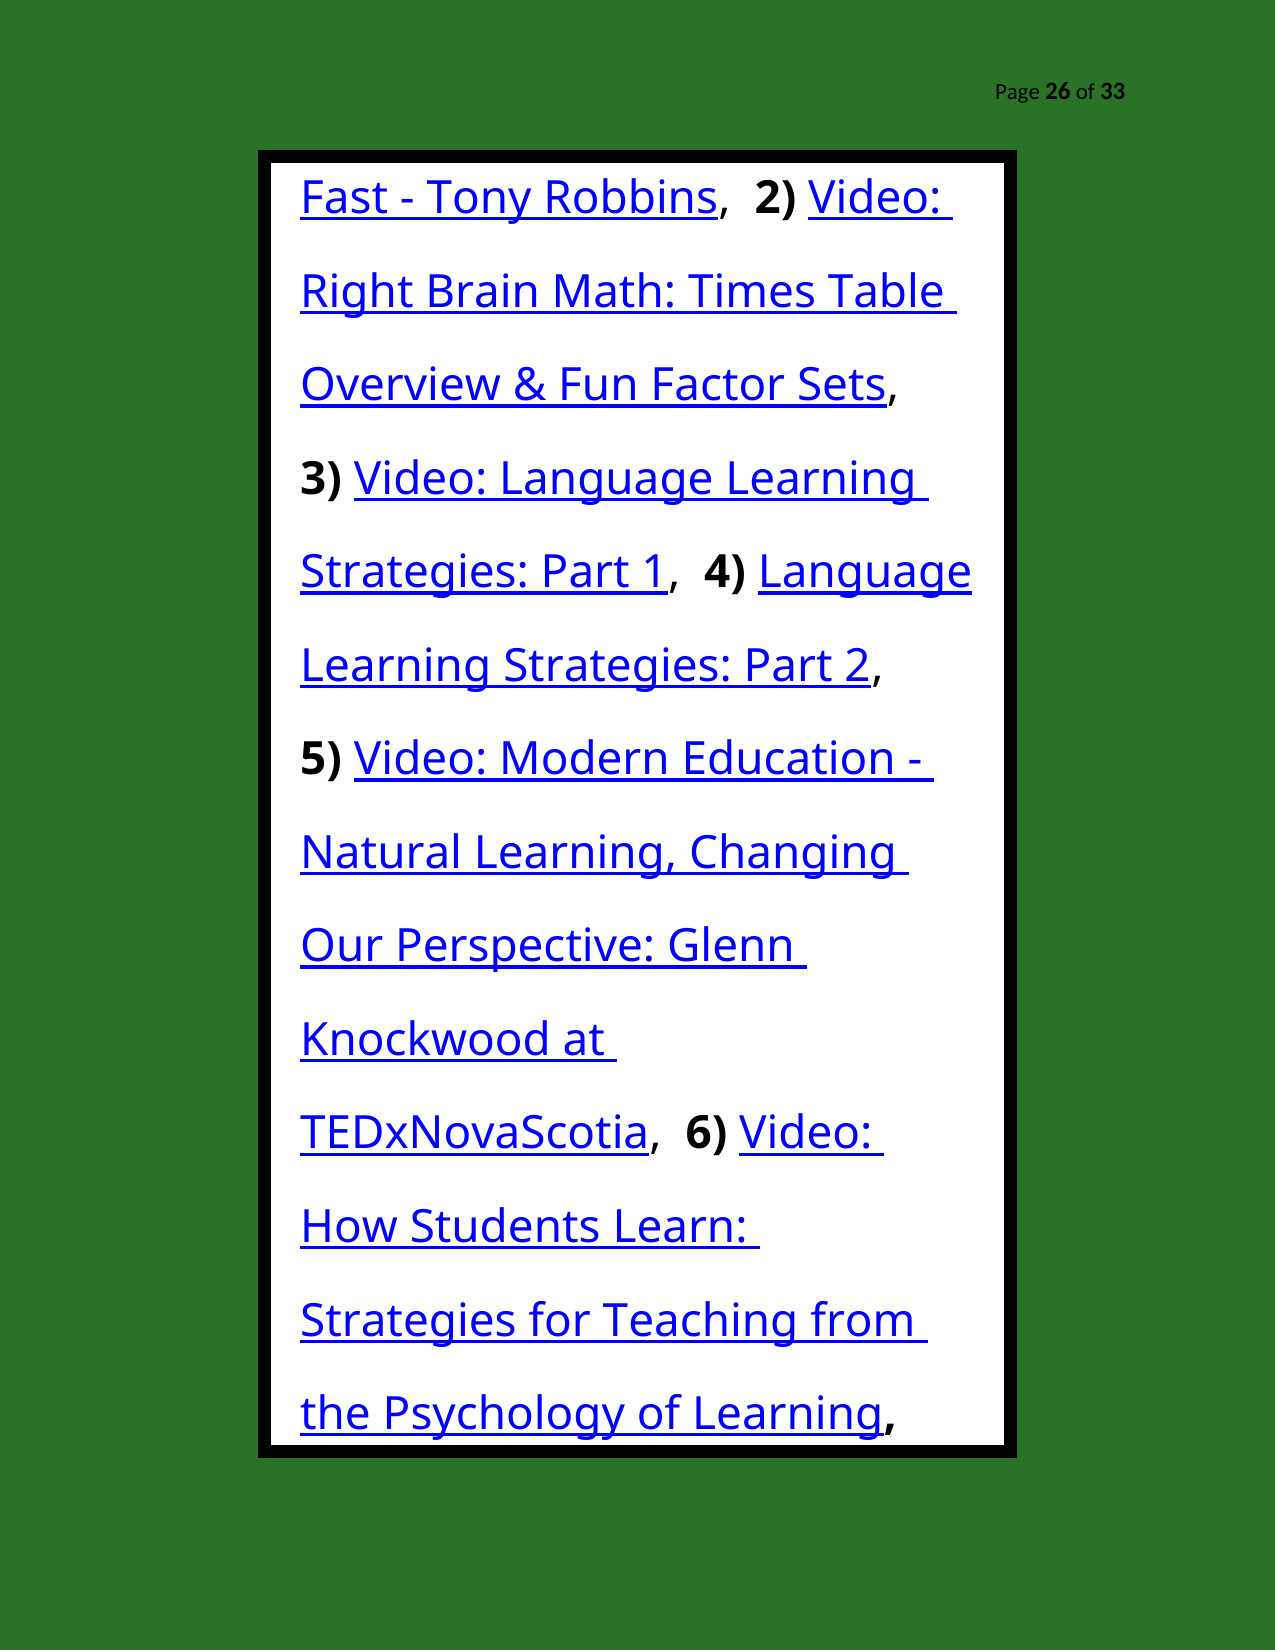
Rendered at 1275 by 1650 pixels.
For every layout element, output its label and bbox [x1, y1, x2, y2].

text [271, 163, 1004, 1445]
